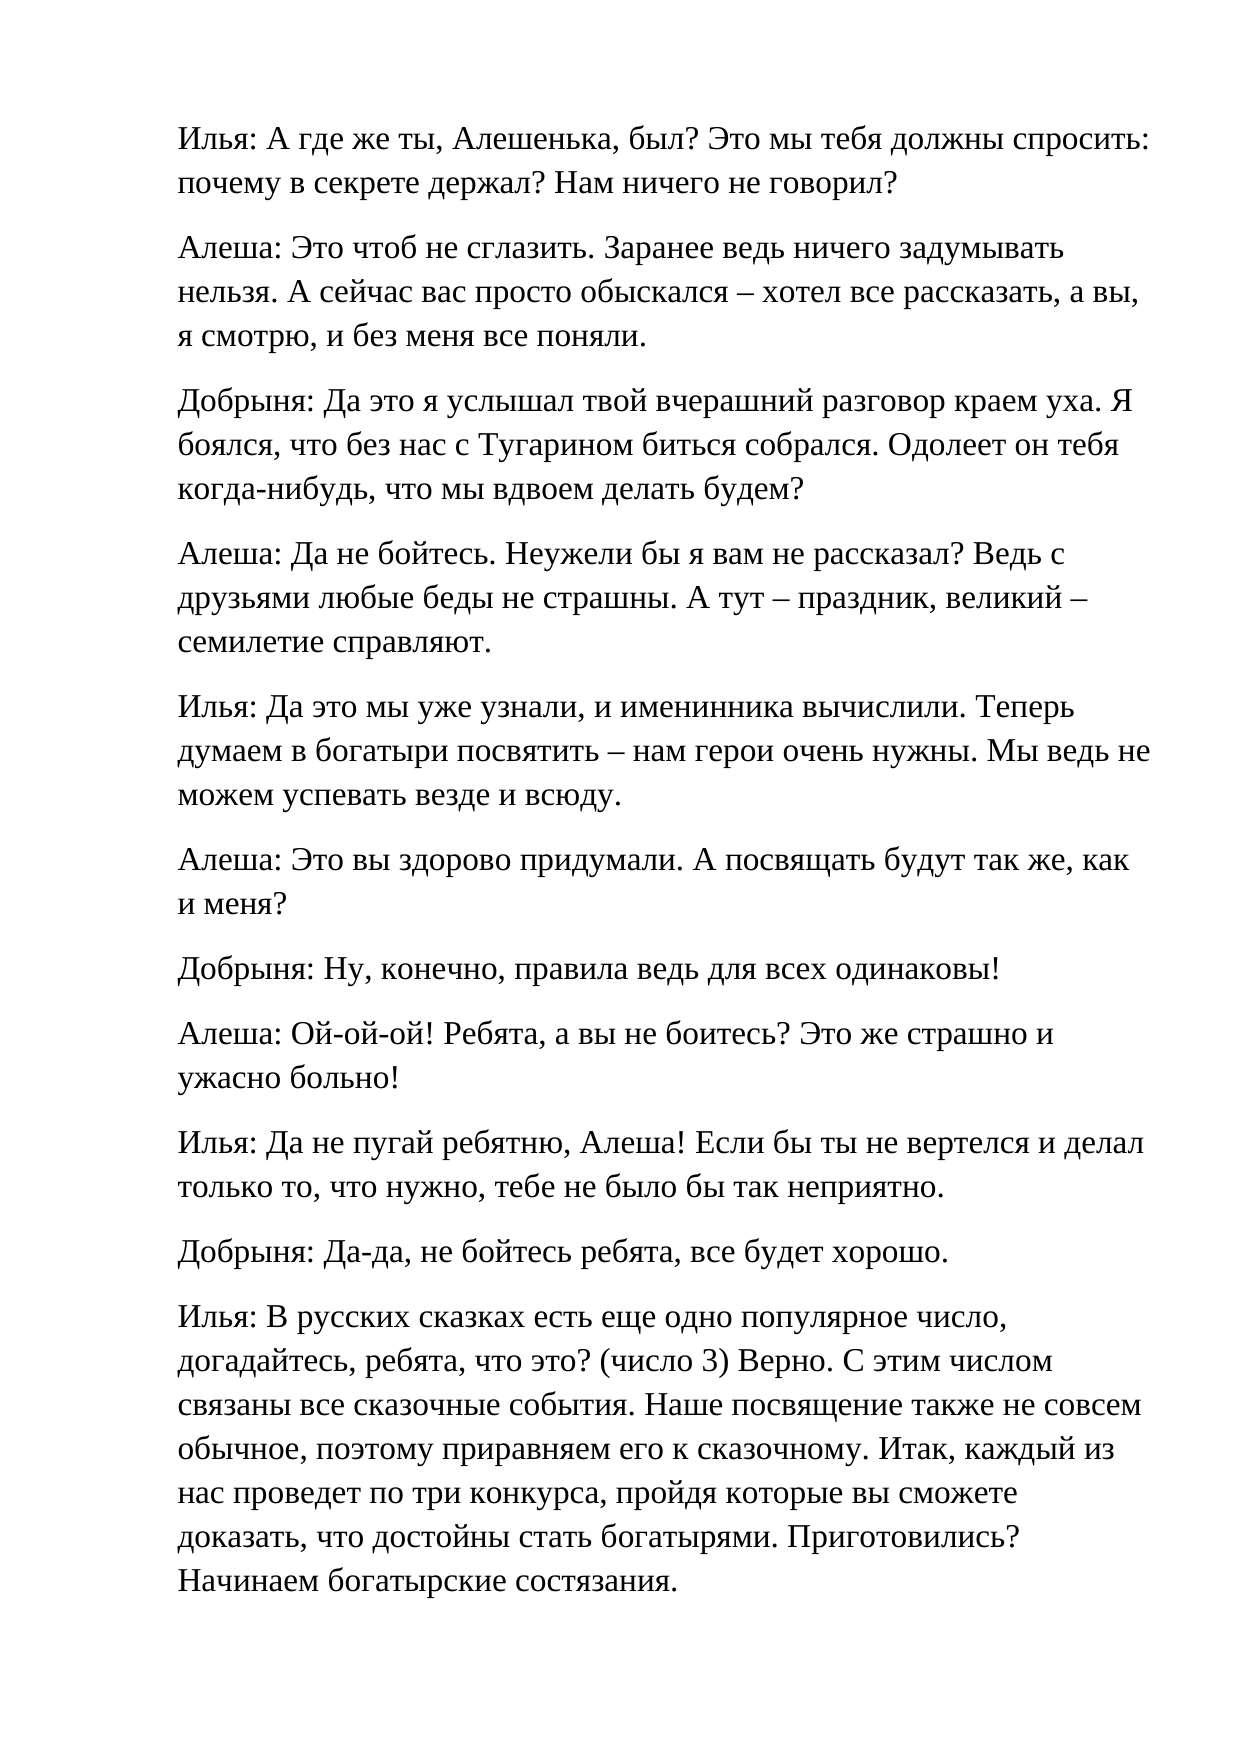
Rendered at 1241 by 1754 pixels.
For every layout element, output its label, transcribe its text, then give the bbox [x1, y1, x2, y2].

text Алеша: Это вы здорово придумали. А посвящать будут так же, как и меня? [177, 839, 1152, 922]
text Илья: Да это мы уже узнали, и именинника вычислили. Теперь думаем в богатыри посвятить – нам герои очень нужны. Мы ведь не можем успевать везде и всюду. [177, 686, 1152, 813]
text Алеша: Это чтоб не сглазить. Заранее ведь ничего задумывать нельзя. А сейчас вас просто обыскался – хотел все рассказать, а вы, я смотрю, и без меня все поняли. [177, 227, 1152, 353]
text Илья: А где же ты, Алешенька, был? Это мы тебя должны спросить: почему в секрете держал? Нам ничего не говорил? [177, 118, 1152, 201]
text Добрыня: Да-да, не бойтесь ребята, все будет хорошо. [177, 1231, 1152, 1269]
text Добрыня: Ну, конечно, правила ведь для всех одинаковы! [177, 948, 1152, 986]
text Илья: В русских сказках есть еще одно популярное число, догадайтесь, ребята, что это? (число 3) Верно. С этим числом связаны все сказочные события. Наше посвящение также не совсем обычное, поэтому приравняем его к сказочному. Итак, каждый из нас проведет по три конкурса, пройдя которые вы сможете доказать, что достойны стать богатырями. Приготовились? Начинаем богатырские состязания. [177, 1296, 1152, 1598]
text Илья: Да не пугай ребятню, Алеша! Если бы ты не вертелся и делал только то, что нужно, тебе не было бы так неприятно. [177, 1122, 1152, 1204]
text Добрыня: Да это я услышал твой вчерашний разговор краем уха. Я боялся, что без нас с Тугарином биться собрался. Одолеет он тебя когда-нибудь, что мы вдвоем делать будем? [177, 380, 1152, 507]
text Алеша: Ой-ой-ой! Ребята, а вы не боитесь? Это же страшно и ужасно больно! [177, 1013, 1152, 1095]
text Алеша: Да не бойтесь. Неужели бы я вам не рассказал? Ведь с друзьями любые беды не страшны. А тут – праздник, великий – семилетие справляют. [177, 533, 1152, 659]
